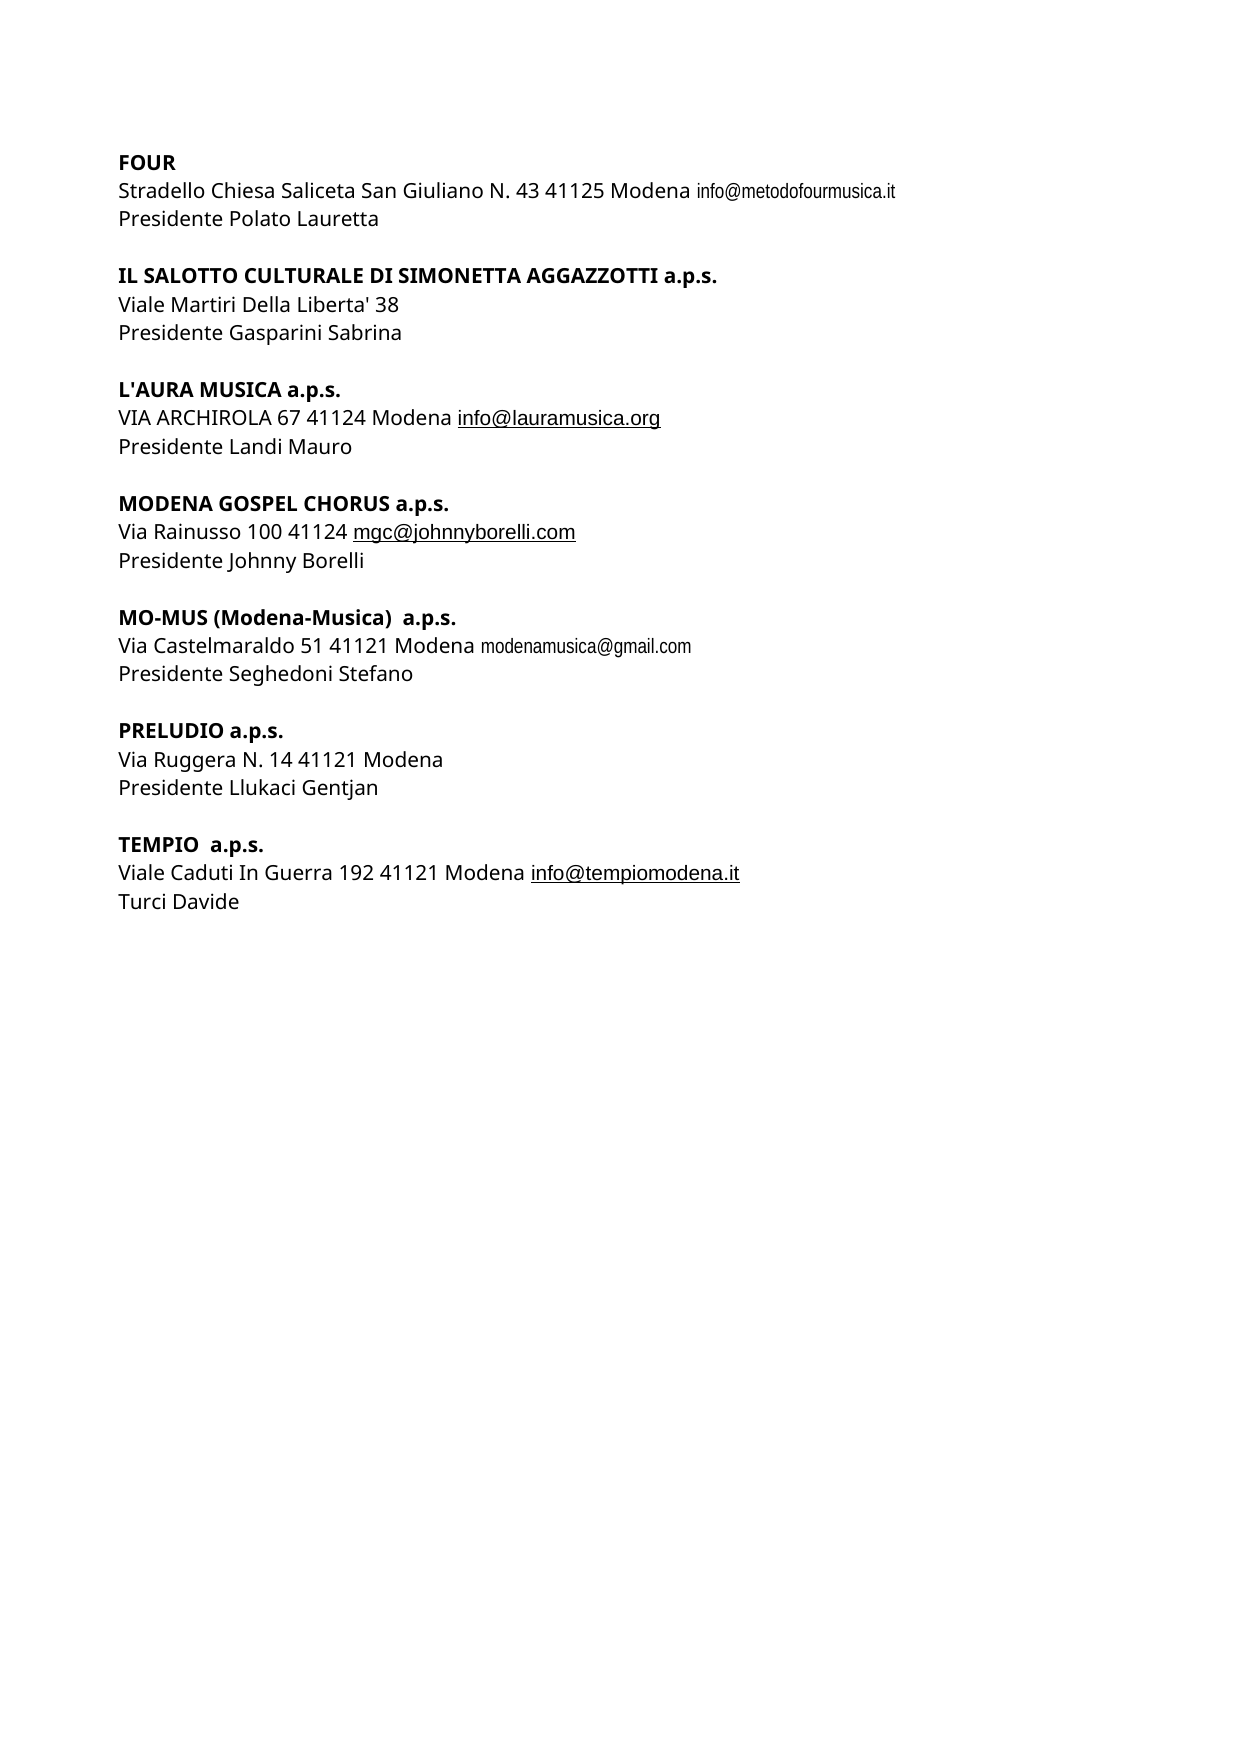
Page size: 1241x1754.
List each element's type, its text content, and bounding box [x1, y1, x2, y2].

text Presidente Johnny Borelli [118, 546, 1122, 574]
text Presidente Seghedoni Stefano [118, 659, 1122, 688]
text Presidente Polato Lauretta [118, 204, 1122, 233]
text PRELUDIO a.p.s. [118, 716, 1122, 745]
text Via Ruggera N. 14 41121 Modena [118, 745, 1122, 773]
text Presidente Gasparini Sabrina [118, 318, 1122, 347]
text Via Castelmaraldo 51 41121 Modena modenamusica@gmail.com [118, 631, 1122, 659]
text FOUR [118, 148, 1122, 176]
text IL SALOTTO CULTURALE DI SIMONETTA AGGAZZOTTI a.p.s. [118, 261, 1122, 290]
text Turci Davide [118, 887, 1122, 915]
text L'AURA MUSICA a.p.s. [118, 375, 1122, 403]
text MODENA GOSPEL CHORUS a.p.s. [118, 489, 1122, 517]
text Viale Caduti In Guerra 192 41121 Modena info@tempiomodena.it [118, 858, 1122, 887]
text MO-MUS (Modena-Musica) a.p.s. [118, 603, 1122, 631]
text VIA ARCHIROLA 67 41124 Modena info@lauramusica.org [118, 403, 1122, 432]
text Presidente Landi Mauro [118, 432, 1122, 460]
text TEMPIO a.p.s. [118, 830, 1122, 858]
text Viale Martiri Della Liberta' 38 [118, 290, 1122, 318]
text Via Rainusso 100 41124 mgc@johnnyborelli.com [118, 517, 1122, 546]
text Stradello Chiesa Saliceta San Giuliano N. 43 41125 Modena info@metodofourmusica.it [118, 176, 1122, 204]
text Presidente Llukaci Gentjan [118, 773, 1122, 802]
